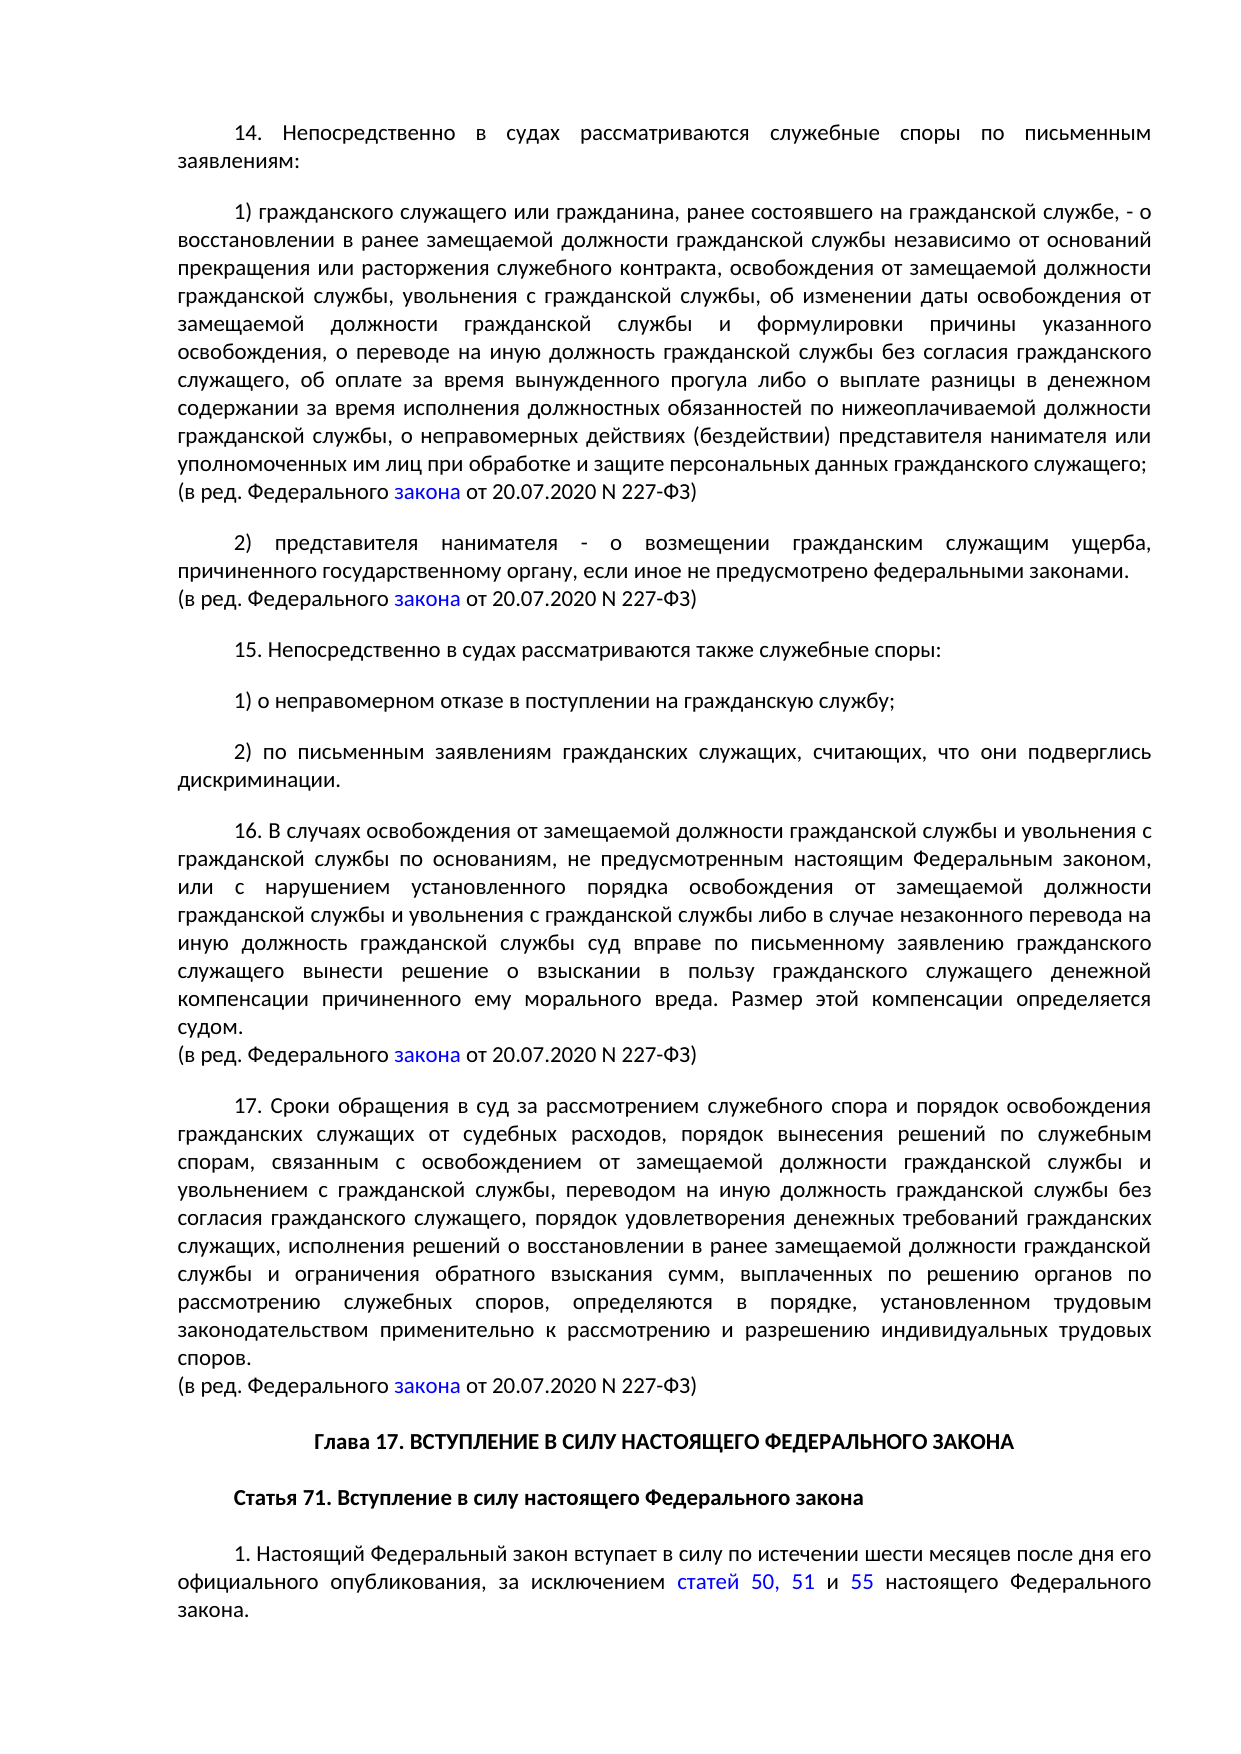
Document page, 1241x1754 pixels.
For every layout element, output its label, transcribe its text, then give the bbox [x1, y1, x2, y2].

text (в ред. Федерального закона от 20.07.2020 N 227-ФЗ) [177, 1040, 1152, 1068]
text 2) представителя нанимателя - о возмещении гражданским служащим ущерба, причиненного государственному органу, если иное не предусмотрено федеральными законами. [177, 528, 1152, 584]
text (в ред. Федерального закона от 20.07.2020 N 227-ФЗ) [177, 477, 1152, 505]
text 1) о неправомерном отказе в поступлении на гражданскую службу; [177, 686, 1152, 714]
text 1) гражданского служащего или гражданина, ранее состоявшего на гражданской службе, - о восстановлении в ранее замещаемой должности гражданской службы независимо от оснований прекращения или расторжения служебного контракта, освобождения от замещаемой должности гражданской службы, увольнения с гражданской службы, об изменении даты освобождения от замещаемой должности гражданской службы и формулировки причины указанного освобождения, о переводе на иную должность гражданской службы без согласия гражданского служащего, об оплате за время вынужденного прогула либо о выплате разницы в денежном содержании за время исполнения должностных обязанностей по нижеоплачиваемой должности гражданской службы, о неправомерных действиях (бездействии) представителя нанимателя или уполномоченных им лиц при обработке и защите персональных данных гражданского служащего; [177, 197, 1152, 477]
text (в ред. Федерального закона от 20.07.2020 N 227-ФЗ) [177, 1371, 1152, 1399]
text 1. Настоящий Федеральный закон вступает в силу по истечении шести месяцев после дня его официального опубликования, за исключением статей 50, 51 и 55 настоящего Федерального закона. [177, 1539, 1152, 1623]
text (в ред. Федерального закона от 20.07.2020 N 227-ФЗ) [177, 584, 1152, 612]
title Статья 71. Вступление в силу настоящего Федерального закона [177, 1483, 1152, 1511]
text 2) по письменным заявлениям гражданских служащих, считающих, что они подверглись дискриминации. [177, 737, 1152, 793]
title Глава 17. ВСТУПЛЕНИЕ В СИЛУ НАСТОЯЩЕГО ФЕДЕРАЛЬНОГО ЗАКОНА [177, 1427, 1152, 1455]
text 16. В случаях освобождения от замещаемой должности гражданской службы и увольнения с гражданской службы по основаниям, не предусмотренным настоящим Федеральным законом, или с нарушением установленного порядка освобождения от замещаемой должности гражданской службы и увольнения с гражданской службы либо в случае незаконного перевода на иную должность гражданской службы суд вправе по письменному заявлению гражданского служащего вынести решение о взыскании в пользу гражданского служащего денежной компенсации причиненного ему морального вреда. Размер этой компенсации определяется судом. [177, 816, 1152, 1040]
text 14. Непосредственно в судах рассматриваются служебные споры по письменным заявлениям: [177, 118, 1152, 174]
text 17. Сроки обращения в суд за рассмотрением служебного спора и порядок освобождения гражданских служащих от судебных расходов, порядок вынесения решений по служебным спорам, связанным с освобождением от замещаемой должности гражданской службы и увольнением с гражданской службы, переводом на иную должность гражданской службы без согласия гражданского служащего, порядок удовлетворения денежных требований гражданских служащих, исполнения решений о восстановлении в ранее замещаемой должности гражданской службы и ограничения обратного взыскания сумм, выплаченных по решению органов по рассмотрению служебных споров, определяются в порядке, установленном трудовым законодательством применительно к рассмотрению и разрешению индивидуальных трудовых споров. [177, 1091, 1152, 1371]
text 15. Непосредственно в судах рассматриваются также служебные споры: [177, 635, 1152, 663]
